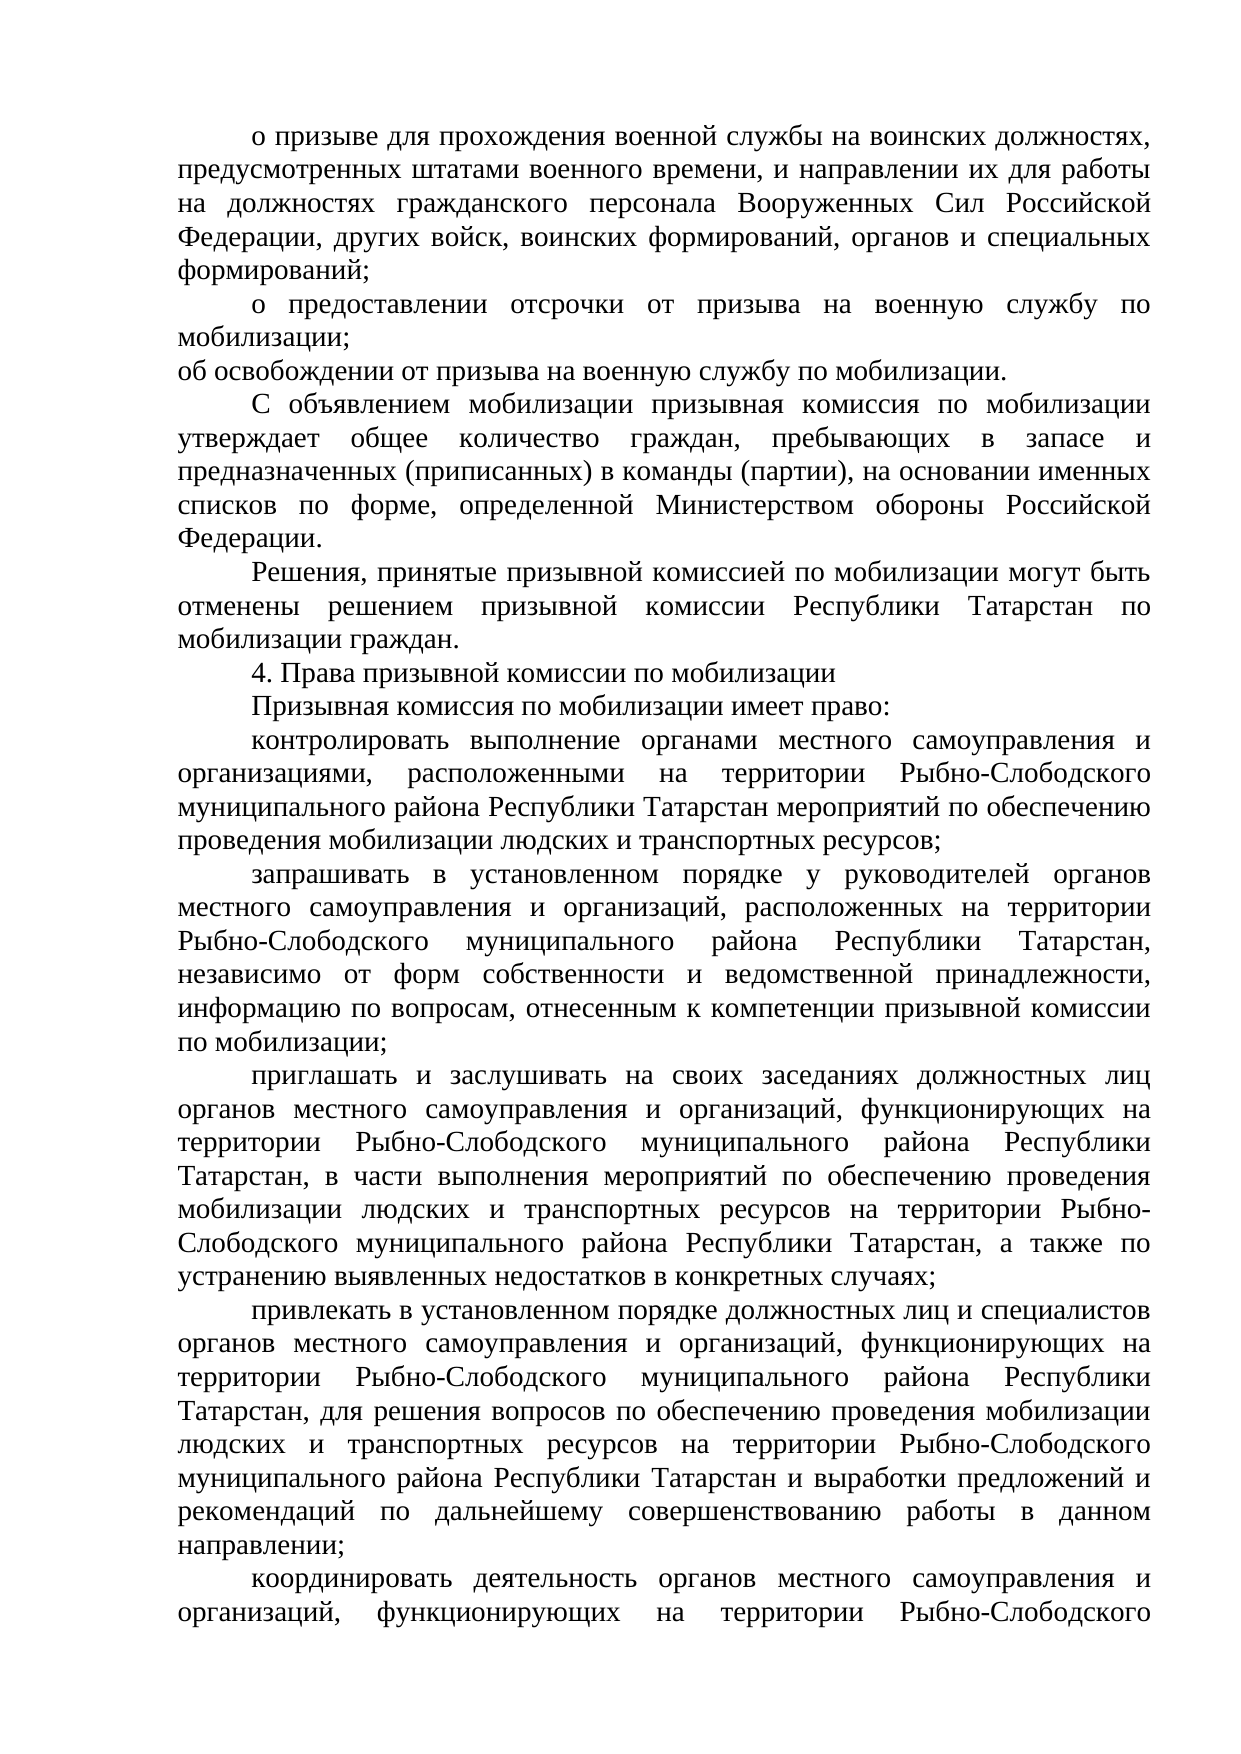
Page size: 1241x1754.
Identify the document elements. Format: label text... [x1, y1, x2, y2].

text Решения, принятые призывной комиссией по мобилизации могут быть отменены решением призывной комиссии Республики Татарстан по мобилизации граждан. [177, 554, 1152, 655]
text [177, 1560, 1152, 1627]
text о предоставлении отсрочки от призыва на военную службу по мобилизации; [177, 286, 1152, 353]
text об освобождении от призыва на военную службу по мобилизации. [177, 353, 1152, 386]
text Призывная комиссия по мобилизации имеет право: [177, 688, 1152, 722]
text приглашать и заслушивать на своих заседаниях должностных лиц органов местного самоуправления и организаций, функционирующих на территории Рыбно-Слободского муниципального района Республики Татарстан, в части выполнения мероприятий по обеспечению проведения мобилизации людских и транспортных ресурсов на территории Рыбно-Слободского муниципального района Республики Татарстан, а также по устранению выявленных недостатков в конкретных случаях; [177, 1057, 1152, 1292]
text С объявлением мобилизации призывная комиссия по мобилизации утверждает общее количество граждан, пребывающих в запасе и предназначенных (приписанных) в команды (партии), на основании именных списков по форме, определенной Министерством обороны Российской Федерации. [177, 386, 1152, 554]
text контролировать выполнение органами местного самоуправления и организациями, расположенными на территории Рыбно-Слободского муниципального района Республики Татарстан мероприятий по обеспечению проведения мобилизации людских и транспортных ресурсов; [177, 722, 1152, 856]
text запрашивать в установленном порядке у руководителей органов местного самоуправления и организаций, расположенных на территории Рыбно-Слободского муниципального района Республики Татарстан, независимо от форм собственности и ведомственной принадлежности, информацию по вопросам, отнесенным к компетенции призывной комиссии по мобилизации; [177, 856, 1152, 1057]
text привлекать в установленном порядке должностных лиц и специалистов органов местного самоуправления и организаций, функционирующих на территории Рыбно-Слободского муниципального района Республики Татарстан, для решения вопросов по обеспечению проведения мобилизации людских и транспортных ресурсов на территории Рыбно-Слободского муниципального района Республики Татарстан и выработки предложений и рекомендаций по дальнейшему совершенствованию работы в данном направлении; [177, 1292, 1152, 1560]
text о призыве для прохождения военной службы на воинских должностях, предусмотренных штатами военного времени, и направлении их для работы на должностях гражданского персонала Вооруженных Сил Российской Федерации, других войск, воинских формирований, органов и специальных формирований; [177, 118, 1152, 286]
text 4. Права призывной комиссии по мобилизации [177, 655, 1152, 688]
